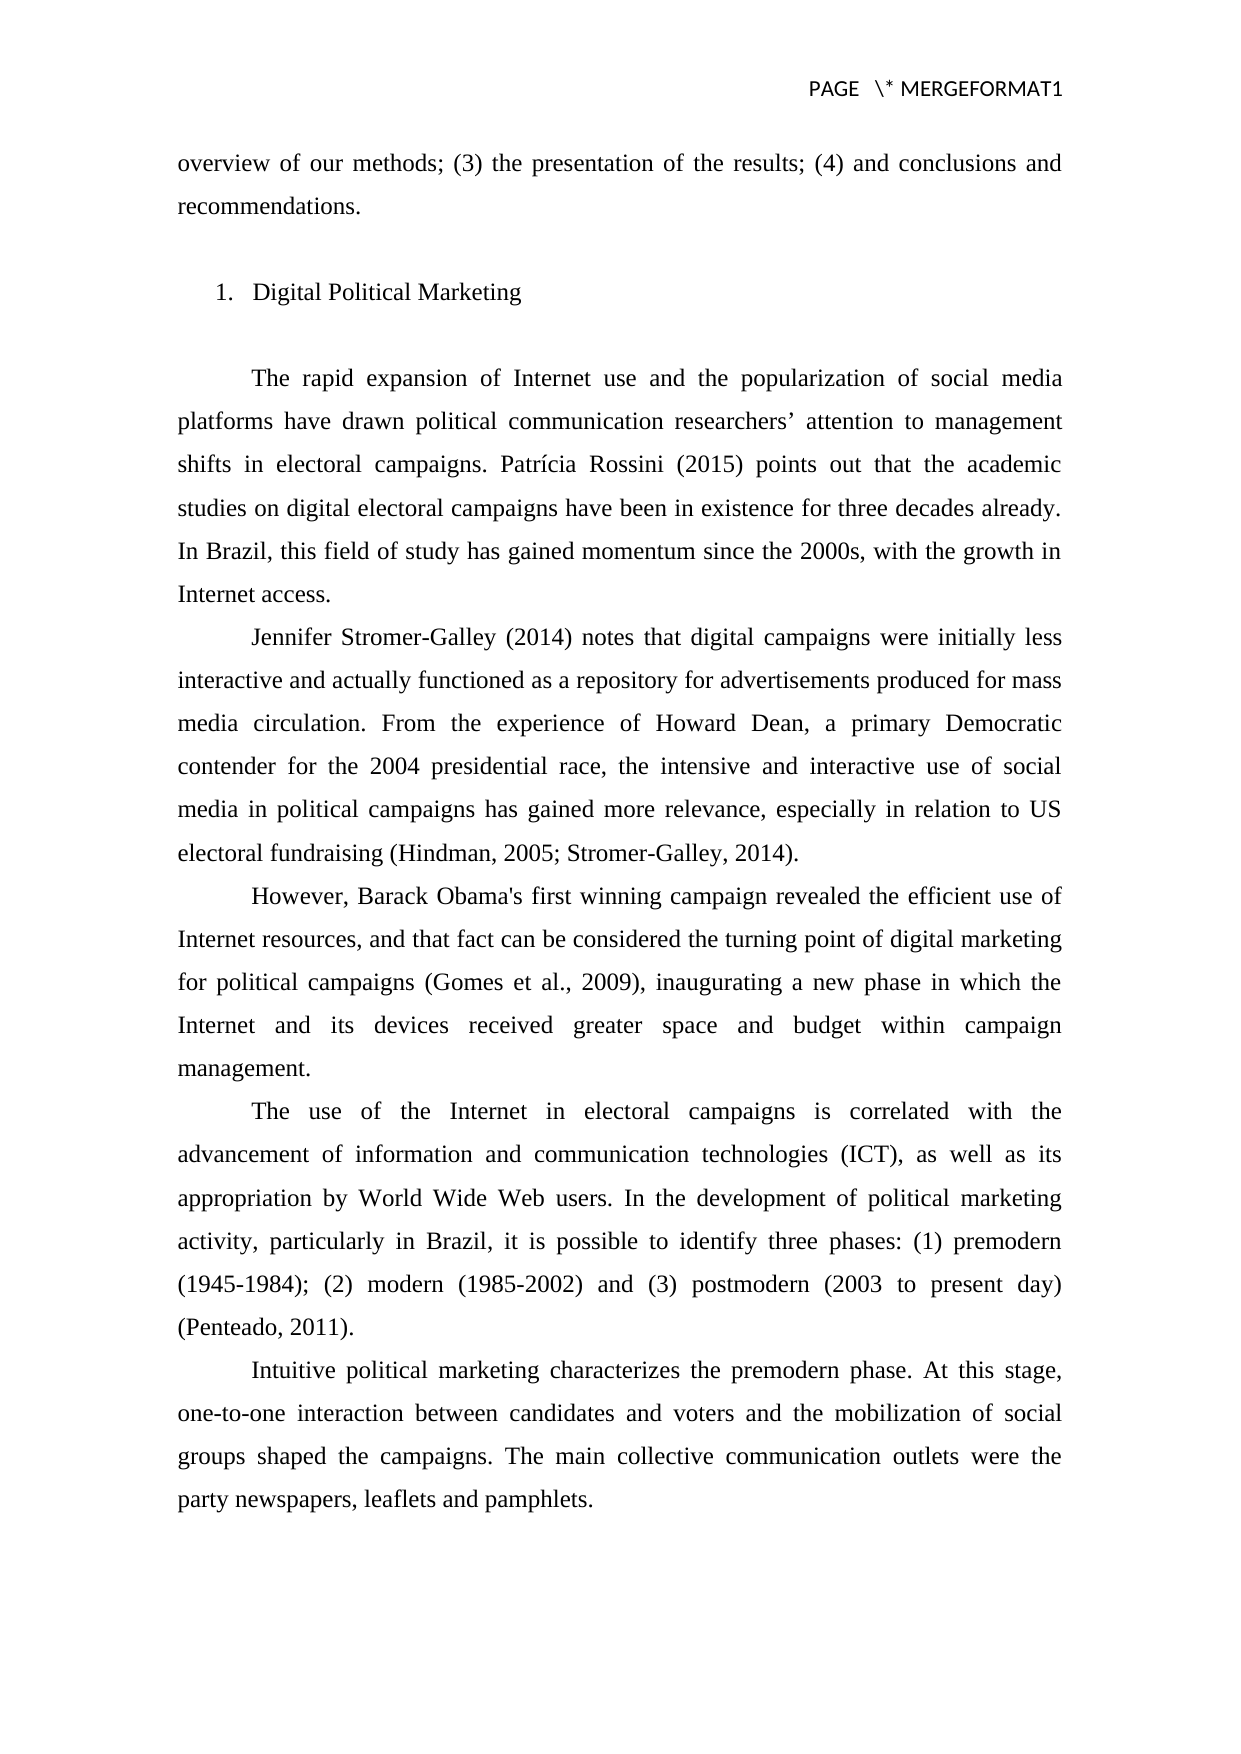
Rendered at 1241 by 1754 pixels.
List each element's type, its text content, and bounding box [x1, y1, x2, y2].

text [177, 148, 1063, 219]
text Jennifer Stromer-Galley (2014) notes that digital campaigns were initially less interactive and actually functioned as a repository for advertisements produced for mass media circulation. From the experience of Howard Dean, a primary Democratic contender for the 2004 presidential race, the intensive and interactive use of social media in political campaigns has gained more relevance, especially in relation to US electoral fundraising (Hindman, 2005; Stromer-Galley, 2014). [177, 622, 1063, 866]
text Intuitive political marketing characterizes the premodern phase. At this stage, one-to-one interaction between candidates and voters and the mobilization of social groups shaped the campaigns. The main collective communication outlets were the party newspapers, leaflets and pamphlets. [177, 1355, 1063, 1513]
text The rapid expansion of Internet use and the popularization of social media platforms have drawn political communication researchers’ attention to management shifts in electoral campaigns. Patrícia Rossini (2015) points out that the academic studies on digital electoral campaigns have been in existence for three decades already. In Brazil, this field of study has gained momentum since the 2000s, with the growth in Internet access. [177, 363, 1063, 608]
list Digital Political Marketing [215, 277, 1063, 306]
text The use of the Internet in electoral campaigns is correlated with the advancement of information and communication technologies (ICT), as well as its appropriation by World Wide Web users. In the development of political marketing activity, particularly in Brazil, it is possible to identify three phases: (1) premodern (1945-1984); (2) modern (1985-2002) and (3) postmodern (2003 to present day) (Penteado, 2011). [177, 1096, 1063, 1341]
text However, Barack Obama's first winning campaign revealed the efficient use of Internet resources, and that fact can be considered the turning point of digital marketing for political campaigns (Gomes et al., 2009), inaugurating a new phase in which the Internet and its devices received greater space and budget within campaign management. [177, 881, 1063, 1082]
